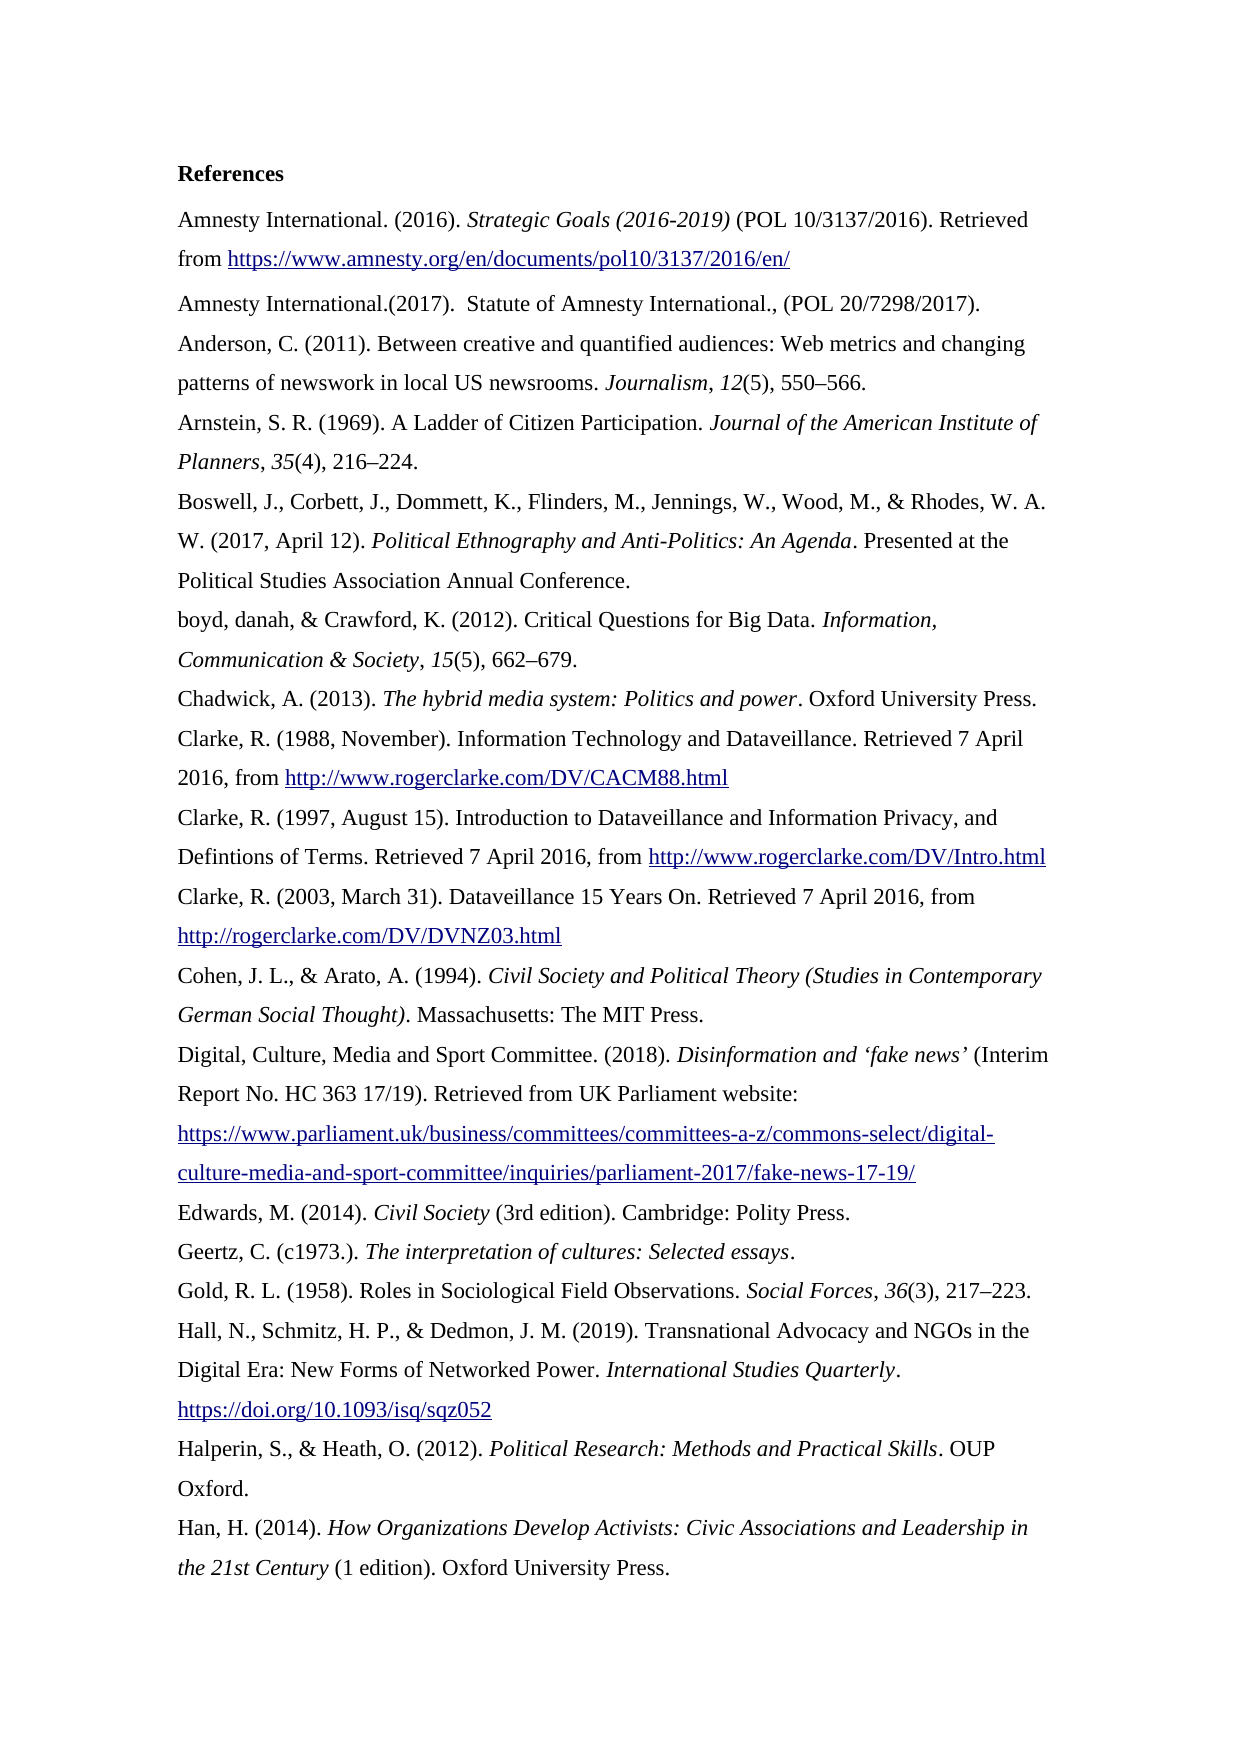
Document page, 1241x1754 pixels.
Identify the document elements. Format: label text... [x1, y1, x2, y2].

text References [177, 160, 1063, 187]
text Arnstein, S. R. (1969). A Ladder of Citizen Participation. Journal of the American Institute of Planners, 35(4), 216–224. [177, 409, 1063, 475]
text Anderson, C. (2011). Between creative and quantified audiences: Web metrics and changing patterns of newswork in local US newsrooms. Journalism, 12(5), 550–566. [177, 330, 1063, 396]
text Hall, N., Schmitz, H. P., & Dedmon, J. M. (2019). Transnational Advocacy and NGOs in the Digital Era: New Forms of Networked Power. International Studies Quarterly. https://doi.org/10.1093/isq/sqz052 [177, 1317, 1063, 1422]
text Digital, Culture, Media and Sport Committee. (2018). Disinformation and ‘fake news’ (Interim Report No. HC 363 17/19). Retrieved from UK Parliament website: https://www.parliament.uk/business/committees/committees-a-z/commons-select/digital-culture-media-and-sport-committee/inquiries/parliament-2017/fake-news-17-19/ [177, 1041, 1063, 1185]
text Boswell, J., Corbett, J., Dommett, K., Flinders, M., Jennings, W., Wood, M., & Rhodes, W. A. W. (2017, April 12). Political Ethnography and Anti-Politics: An Agenda. Presented at the Political Studies Association Annual Conference. [177, 488, 1063, 593]
text Han, H. (2014). How Organizations Develop Activists: Civic Associations and Leadership in the 21st Century (1 edition). Oxford University Press. [177, 1514, 1063, 1580]
text Gold, R. L. (1958). Roles in Sociological Field Observations. Social Forces, 36(3), 217–223. [177, 1277, 1063, 1304]
text Edwards, M. (2014). Civil Society (3rd edition). Cambridge: Polity Press. [177, 1198, 1063, 1225]
text Halperin, S., & Heath, O. (2012). Political Research: Methods and Practical Skills. OUP Oxford. [177, 1435, 1063, 1501]
text Chadwick, A. (2013). The hybrid media system: Politics and power. Oxford University Press. [177, 685, 1063, 712]
text Amnesty International. (2016). Strategic Goals (2016-2019) (POL 10/3137/2016). Retrieved from https://www.amnesty.org/en/documents/pol10/3137/2016/en/ [177, 206, 1063, 271]
text Clarke, R. (1997, August 15). Introduction to Dataveillance and Information Privacy, and Defintions of Terms. Retrieved 7 April 2016, from http://www.rogerclarke.com/DV/Intro.html [177, 804, 1063, 869]
text boyd, danah, & Crawford, K. (2012). Critical Questions for Big Data. Information, Communication & Society, 15(5), 662–679. [177, 606, 1063, 672]
text Clarke, R. (1988, November). Information Technology and Dataveillance. Retrieved 7 April 2016, from http://www.rogerclarke.com/DV/CACM88.html [177, 725, 1063, 791]
text Cohen, J. L., & Arato, A. (1994). Civil Society and Political Theory (Studies in Contemporary German Social Thought). Massachusetts: The MIT Press. [177, 962, 1063, 1027]
text Geertz, C. (c1973.). The interpretation of cultures: Selected essays. [177, 1238, 1063, 1264]
text Clarke, R. (2003, March 31). Dataveillance 15 Years On. Retrieved 7 April 2016, from http://rogerclarke.com/DV/DVNZ03.html [177, 883, 1063, 948]
text Amnesty International.(2017). Statute of Amnesty International., (POL 20/7298/2017). [177, 291, 1063, 317]
